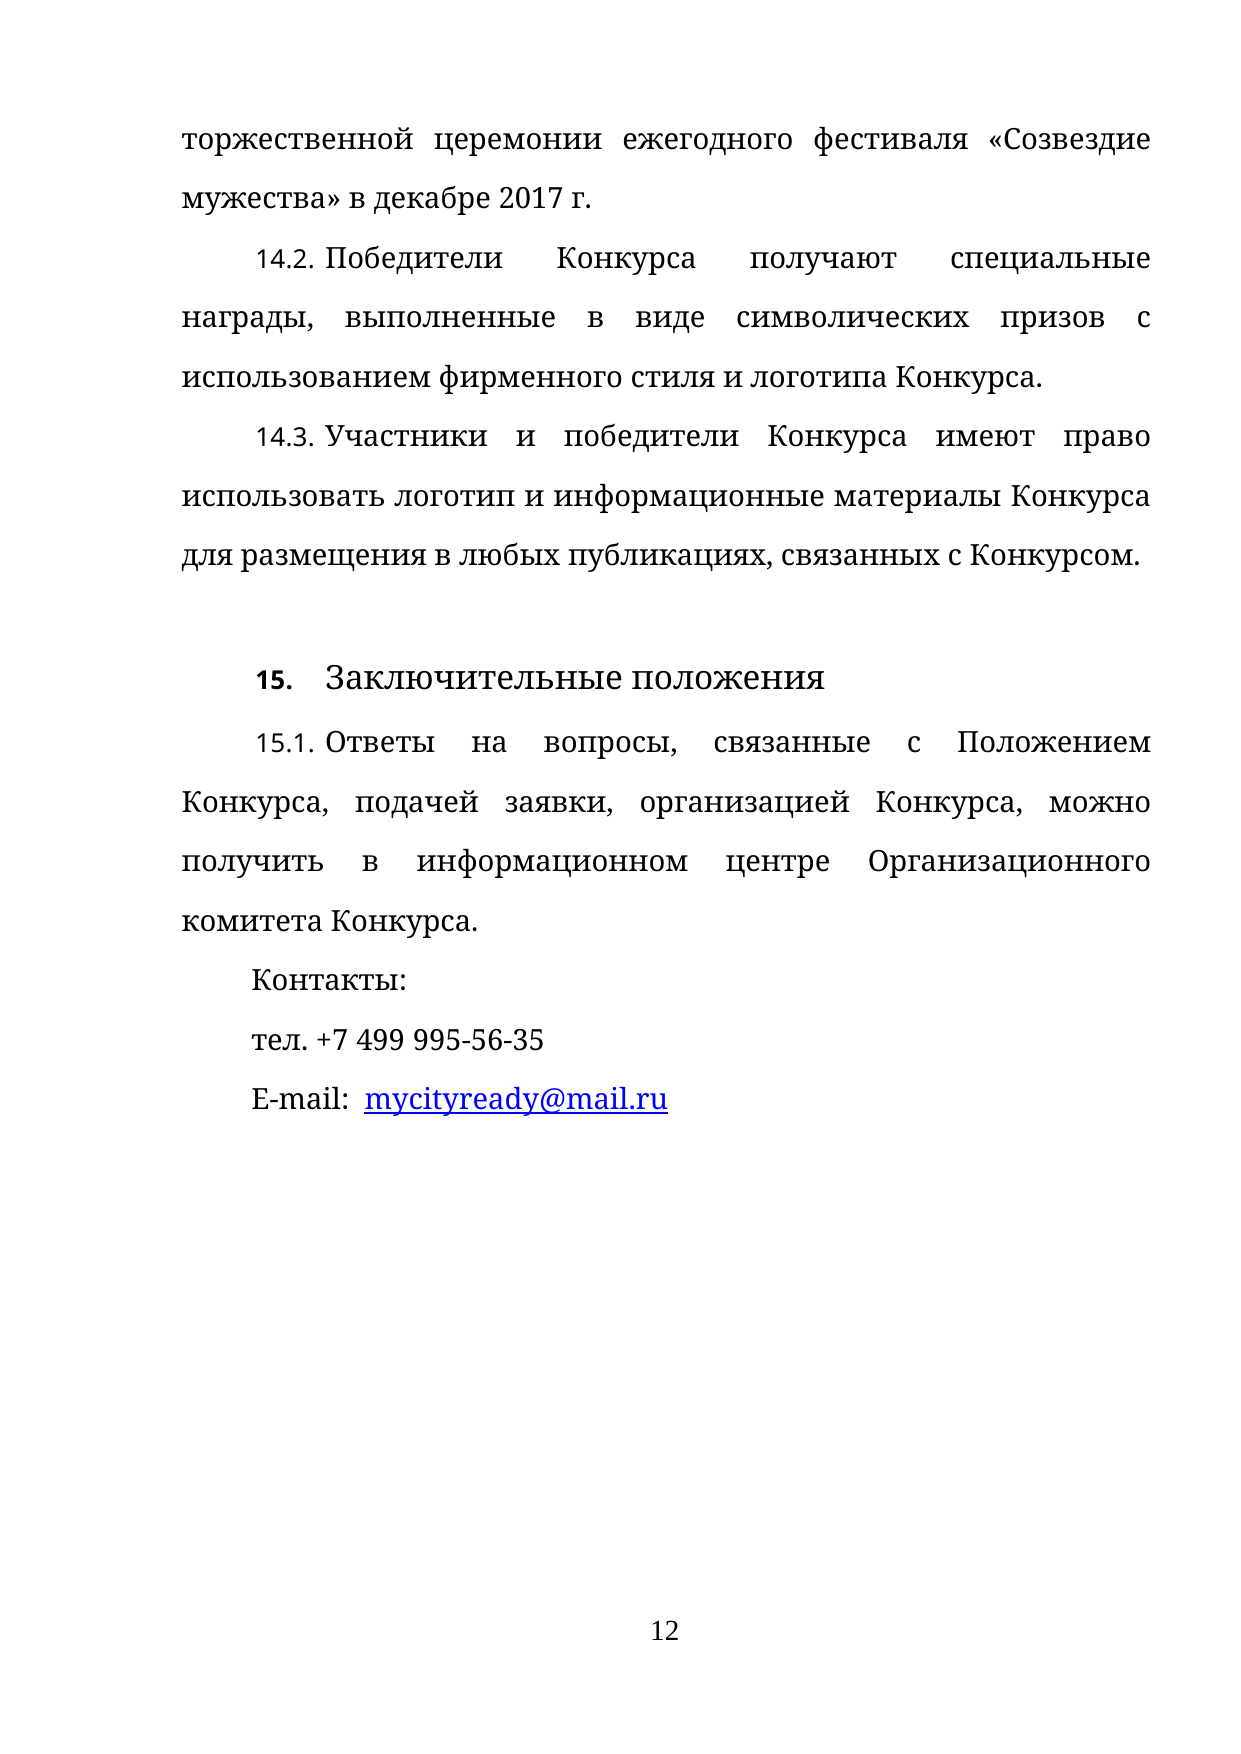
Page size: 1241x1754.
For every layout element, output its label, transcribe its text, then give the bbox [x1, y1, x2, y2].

list Заключительные положения [181, 653, 1152, 699]
text E-mail: mycityready@mail.ru [177, 1078, 1152, 1118]
text тел. +7 499 995-56-35 [177, 1019, 1152, 1059]
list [181, 118, 1152, 217]
text Контакты: [177, 959, 1152, 999]
list Участники и победители Конкурса имеют право использовать логотип и информационные материалы Конкурса для размещения в любых публикациях, связанных с Конкурсом. [181, 416, 1152, 574]
list Ответы на вопросы, связанные с Положением Конкурса, подачей заявки, организацией Конкурса, можно получить в информационном центре Организационного комитета Конкурса. [181, 722, 1152, 940]
list Победители Конкурса получают специальные награды, выполненные в виде символических призов с использованием фирменного стиля и логотипа Конкурса. [181, 237, 1152, 396]
